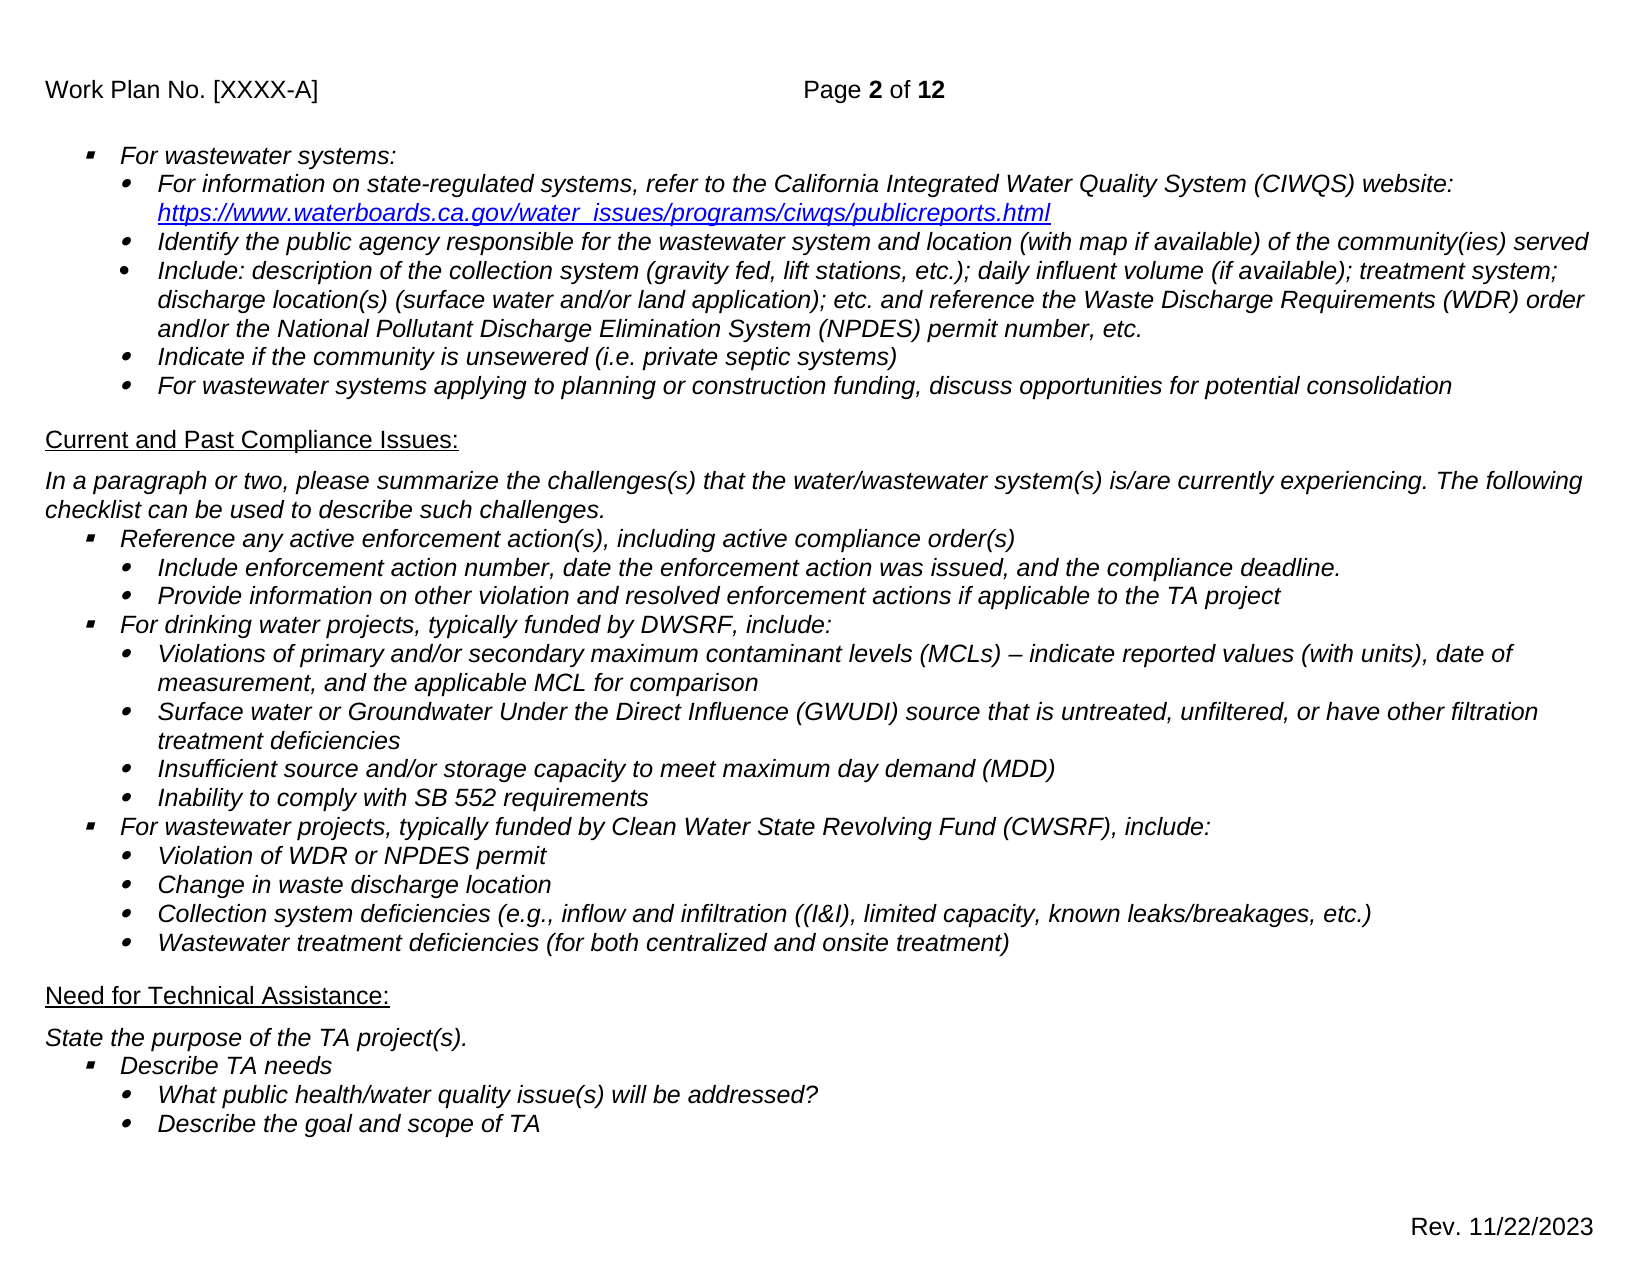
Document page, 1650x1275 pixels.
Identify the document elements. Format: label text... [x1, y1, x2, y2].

list For wastewater systems applying to planning or construction funding, discuss opportunities for potential consolidation [120, 371, 1594, 400]
list Reference any active enforcement action(s), including active compliance order(s) [82, 524, 1594, 553]
list For wastewater systems: [82, 141, 1594, 169]
list Identify the public agency responsible for the wastewater system and location (with map if available) of the community(ies) served [120, 227, 1594, 256]
list For information on state-regulated systems, refer to the California Integrated Water Quality System (CIWQS) website: https://www.waterboards.ca.gov/water_issues/programs/ciwqs/publicreports.html [120, 169, 1594, 227]
list Insufficient source and/or storage capacity to meet maximum day demand (MDD) [120, 754, 1594, 783]
list Violation of WDR or NPDES permit [120, 841, 1594, 870]
list Describe the goal and scope of TA [120, 1109, 1594, 1138]
list Change in waste discharge location [120, 870, 1594, 899]
list For drinking water projects, typically funded by DWSRF, include: [82, 610, 1594, 639]
list Inability to comply with SB 552 requirements [120, 783, 1594, 812]
list What public health/water quality issue(s) will be addressed? [120, 1080, 1594, 1109]
list Provide information on other violation and resolved enforcement actions if applicable to the TA project [120, 581, 1594, 610]
list Surface water or Groundwater Under the Direct Influence (GWUDI) source that is untreated, unfiltered, or have other filtration treatment deficiencies [120, 697, 1594, 754]
text In a paragraph or two, please summarize the challenges(s) that the water/wastewater system(s) is/are currently experiencing. The following checklist can be used to describe such challenges. [45, 466, 1594, 524]
list Indicate if the community is unsewered (i.e. private septic systems) [120, 342, 1594, 371]
list Collection system deficiencies (e.g., inflow and infiltration ((I&I), limited capacity, known leaks/breakages, etc.) [120, 899, 1594, 927]
subtitle Need for Technical Assistance: [45, 981, 1594, 1010]
list For wastewater projects, typically funded by Clean Water State Revolving Fund (CWSRF), include: [82, 812, 1594, 841]
list Wastewater treatment deficiencies (for both centralized and onsite treatment) [120, 927, 1594, 956]
text State the purpose of the TA project(s). [45, 1023, 1594, 1051]
list Include enforcement action number, date the enforcement action was issued, and the compliance deadline. [120, 553, 1594, 581]
subtitle Current and Past Compliance Issues: [45, 425, 1594, 454]
list Violations of primary and/or secondary maximum contaminant levels (MCLs) – indicate reported values (with units), date of measurement, and the applicable MCL for comparison [120, 639, 1594, 697]
list Include: description of the collection system (gravity fed, lift stations, etc.); daily influent volume (if available); treatment system; discharge location(s) (surface water and/or land application); etc. and reference the Waste Discharge Requirements (WDR) order and/or the National Pollutant Discharge Elimination System (NPDES) permit number, etc. [120, 256, 1594, 342]
list Describe TA needs [82, 1051, 1594, 1080]
